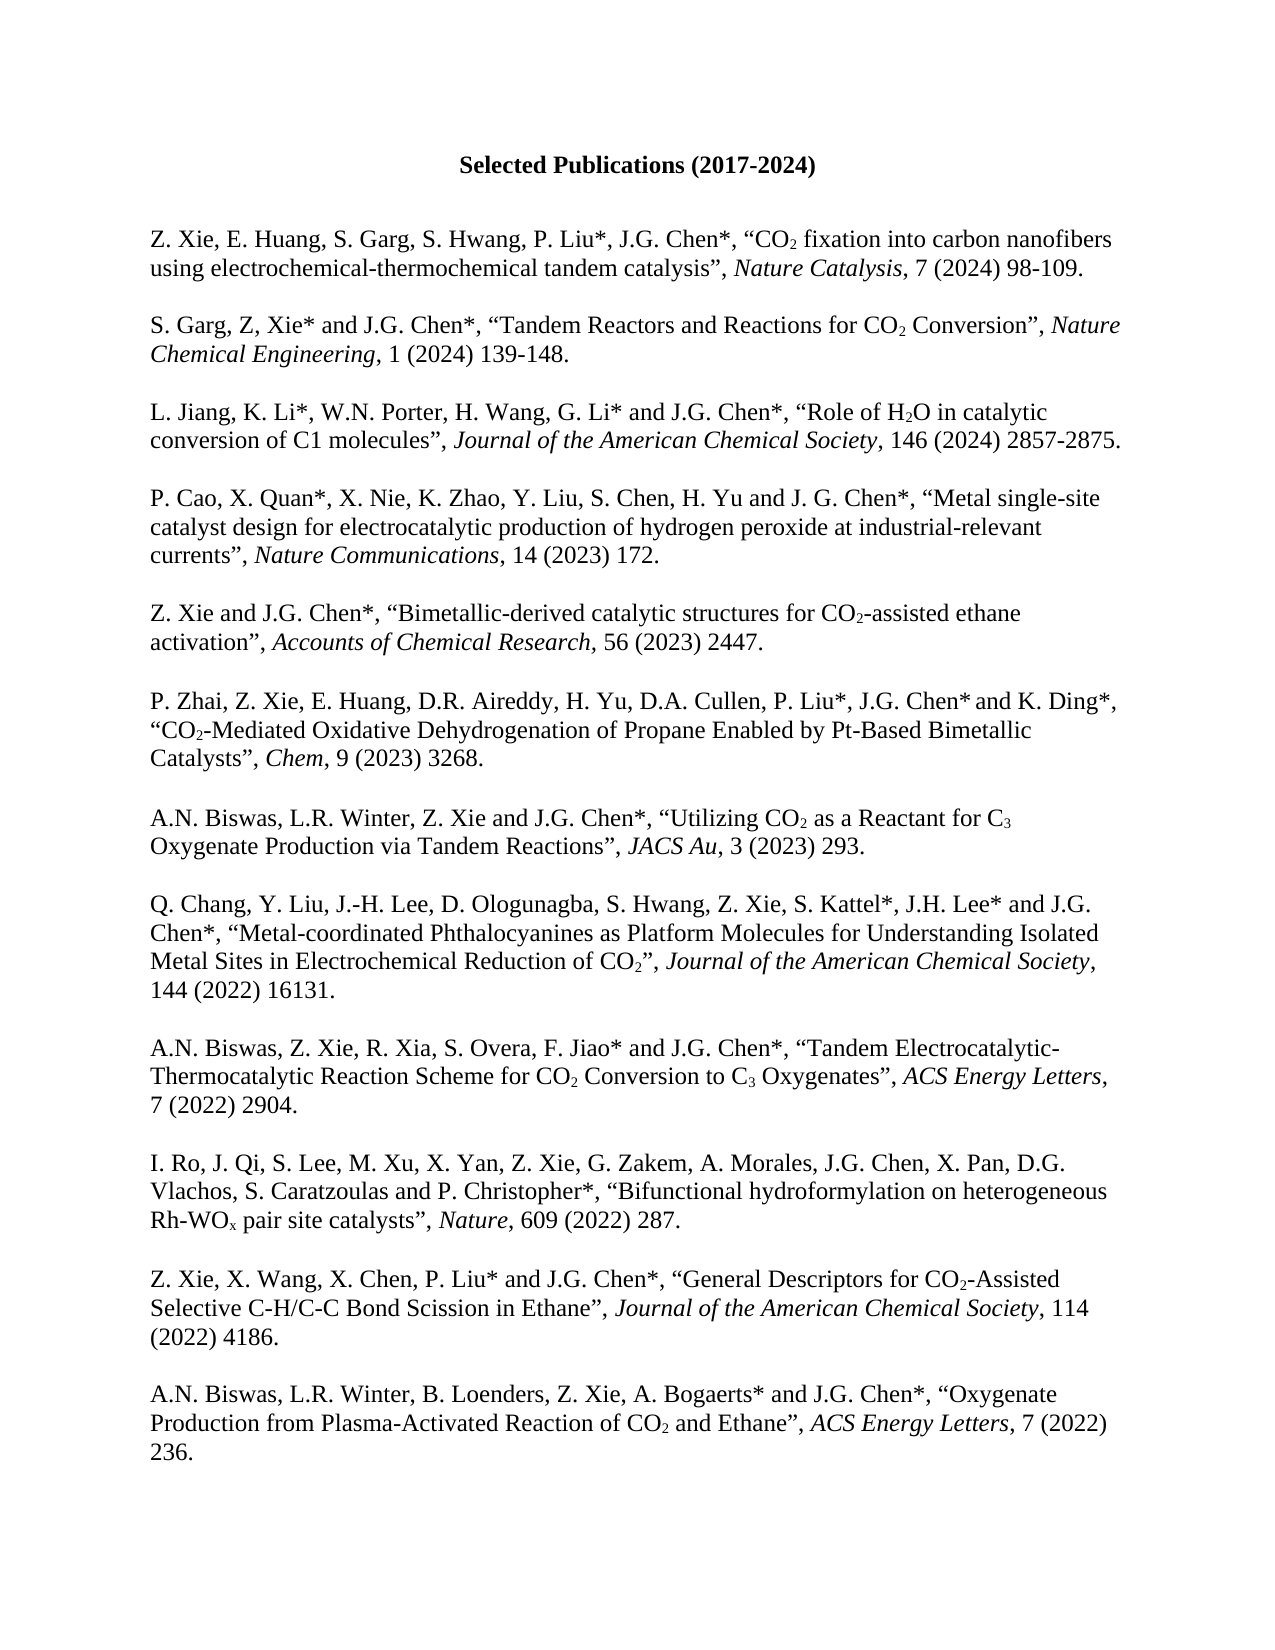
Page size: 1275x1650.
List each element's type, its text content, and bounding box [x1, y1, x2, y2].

text A.N. Biswas, Z. Xie, R. Xia, S. Overa, F. Jiao* and J.G. Chen*, “Tandem Electrocatalytic-Thermocatalytic Reaction Scheme for CO2 Conversion to C3 Oxygenates”, ACS Energy Letters, 7 (2022) 2904. [150, 1033, 1125, 1119]
text P. Cao, X. Quan*, X. Nie, K. Zhao, Y. Liu, S. Chen, H. Yu and J. G. Chen*, “Metal single-site catalyst design for electrocatalytic production of hydrogen peroxide at industrial-relevant currents”, Nature Communications, 14 (2023) 172. [150, 483, 1125, 569]
text Q. Chang, Y. Liu, J.-H. Lee, D. Ologunagba, S. Hwang, Z. Xie, S. Kattel*, J.H. Lee* and J.G. Chen*, “Metal-coordinated Phthalocyanines as Platform Molecules for Understanding Isolated Metal Sites in Electrochemical Reduction of CO2”, Journal of the American Chemical Society, 144 (2022) 16131. [150, 889, 1125, 1004]
text P. Zhai, Z. Xie, E. Huang, D.R. Aireddy, H. Yu, D.A. Cullen, P. Liu*, J.G. Chen* and K. Ding*, “CO2-Mediated Oxidative Dehydrogenation of Propane Enabled by Pt-Based Bimetallic Catalysts”, Chem, 9 (2023) 3268. [150, 686, 1125, 772]
text Z. Xie, X. Wang, X. Chen, P. Liu* and J.G. Chen*, “General Descriptors for CO2-Assisted Selective C-H/C-C Bond Scission in Ethane”, Journal of the American Chemical Society, 114 (2022) 4186. [150, 1264, 1125, 1351]
text A.N. Biswas, L.R. Winter, Z. Xie and J.G. Chen*, “Utilizing CO2 as a Reactant for C3 Oxygenate Production via Tandem Reactions”, JACS Au, 3 (2023) 293. [150, 803, 1125, 860]
text Z. Xie and J.G. Chen*, “Bimetallic-derived catalytic structures for CO2-assisted ethane activation”, Accounts of Chemical Research, 56 (2023) 2447. [150, 598, 1125, 655]
text S. Garg, Z, Xie* and J.G. Chen*, “Tandem Reactors and Reactions for CO2 Conversion”, Nature Chemical Engineering, 1 (2024) 139-148. [150, 310, 1125, 368]
text I. Ro, J. Qi, S. Lee, M. Xu, X. Yan, Z. Xie, G. Zakem, A. Morales, J.G. Chen, X. Pan, D.G. Vlachos, S. Caratzoulas and P. Christopher*, “Bifunctional hydroformylation on heterogeneous Rh-WOx pair site catalysts”, Nature, 609 (2022) 287. [150, 1148, 1125, 1234]
text Selected Publications (2017-2024) [150, 150, 1125, 179]
text L. Jiang, K. Li*, W.N. Porter, H. Wang, G. Li* and J.G. Chen*, “Role of H2O in catalytic conversion of C1 molecules”, Journal of the American Chemical Society, 146 (2024) 2857-2875. [150, 397, 1125, 454]
text Z. Xie, E. Huang, S. Garg, S. Hwang, P. Liu*, J.G. Chen*, “CO2 fixation into carbon nanofibers using electrochemical-thermochemical tandem catalysis”, Nature Catalysis, 7 (2024) 98-109. [150, 224, 1125, 282]
text A.N. Biswas, L.R. Winter, B. Loenders, Z. Xie, A. Bogaerts* and J.G. Chen*, “Oxygenate Production from Plasma-Activated Reaction of CO2 and Ethane”, ACS Energy Letters, 7 (2022) 236. [150, 1379, 1125, 1466]
